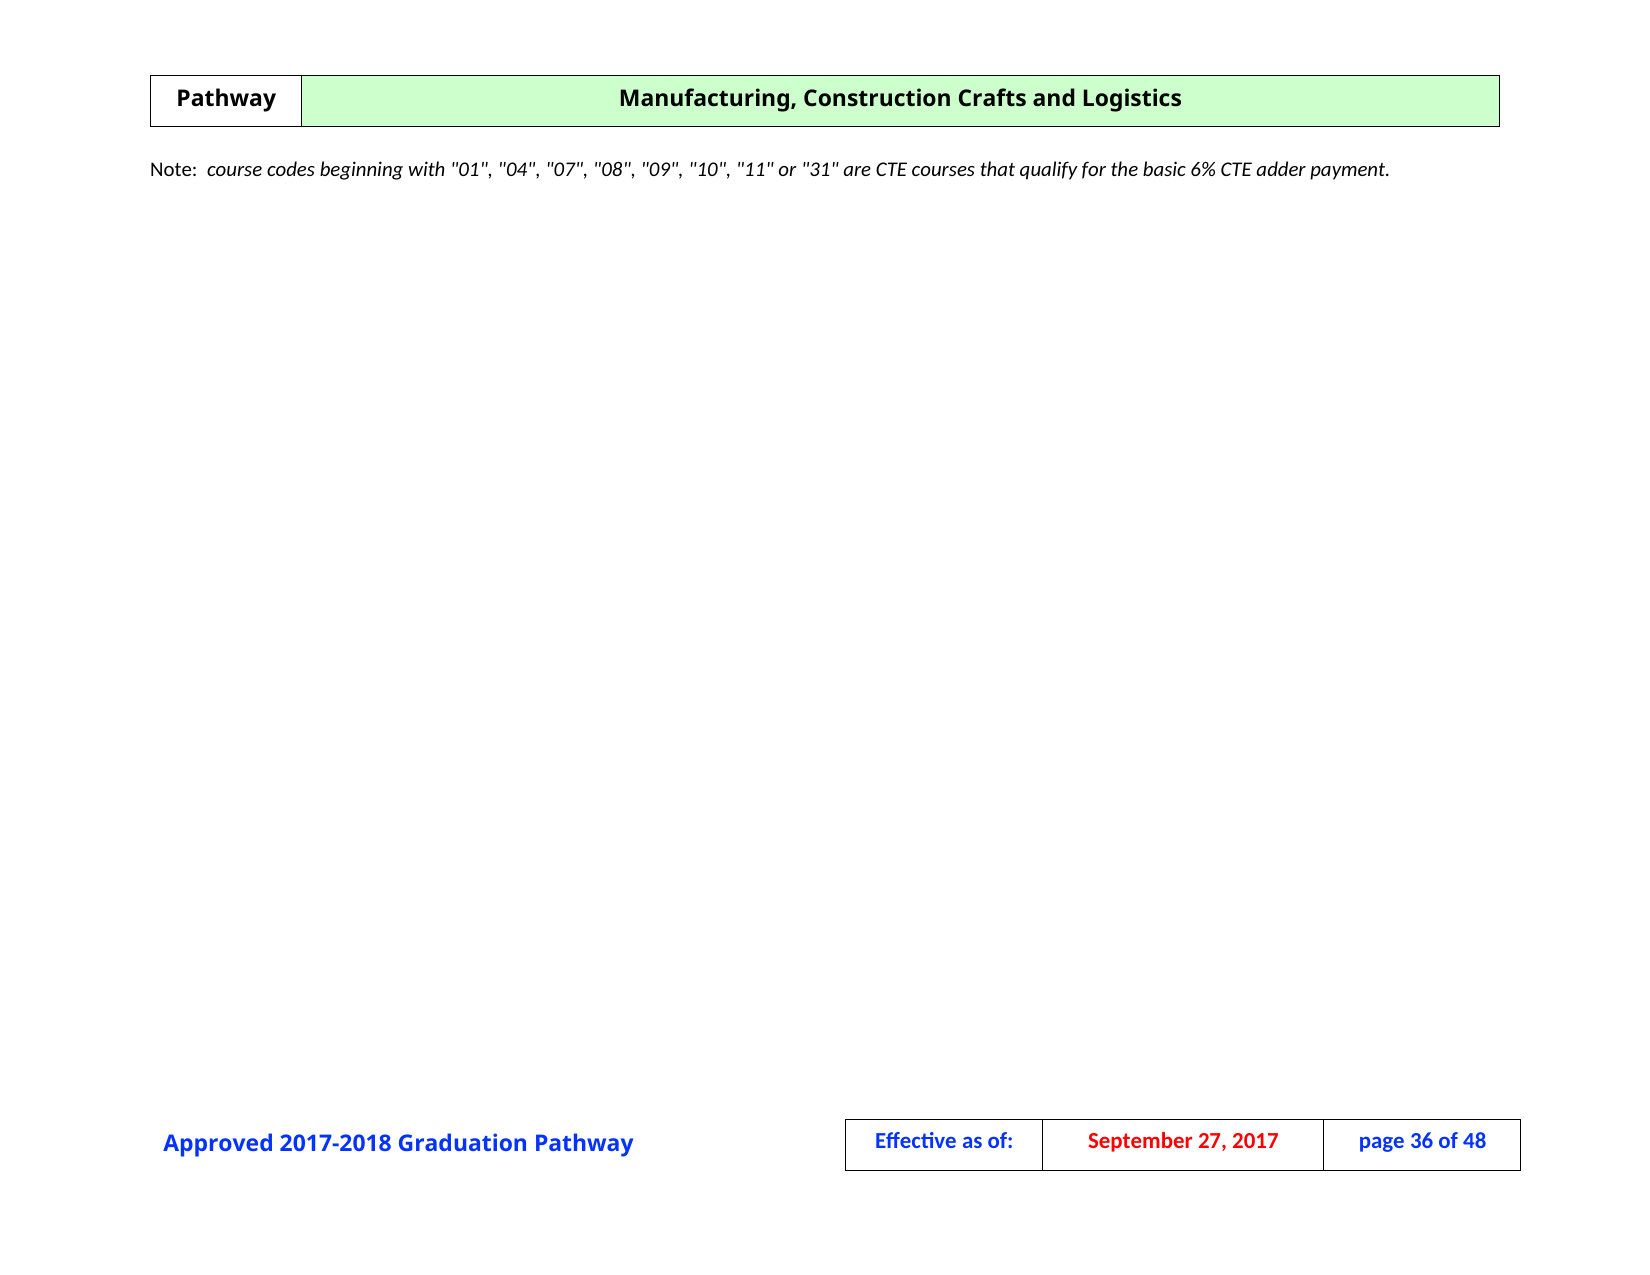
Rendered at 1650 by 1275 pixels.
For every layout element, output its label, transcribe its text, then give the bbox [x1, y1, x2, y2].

text Note: course codes beginning with "01", "04", "07", "08", "09", "10", "11" or "31" are CTE courses that qualify for the basic 6% CTE adder payment. [150, 156, 1500, 181]
